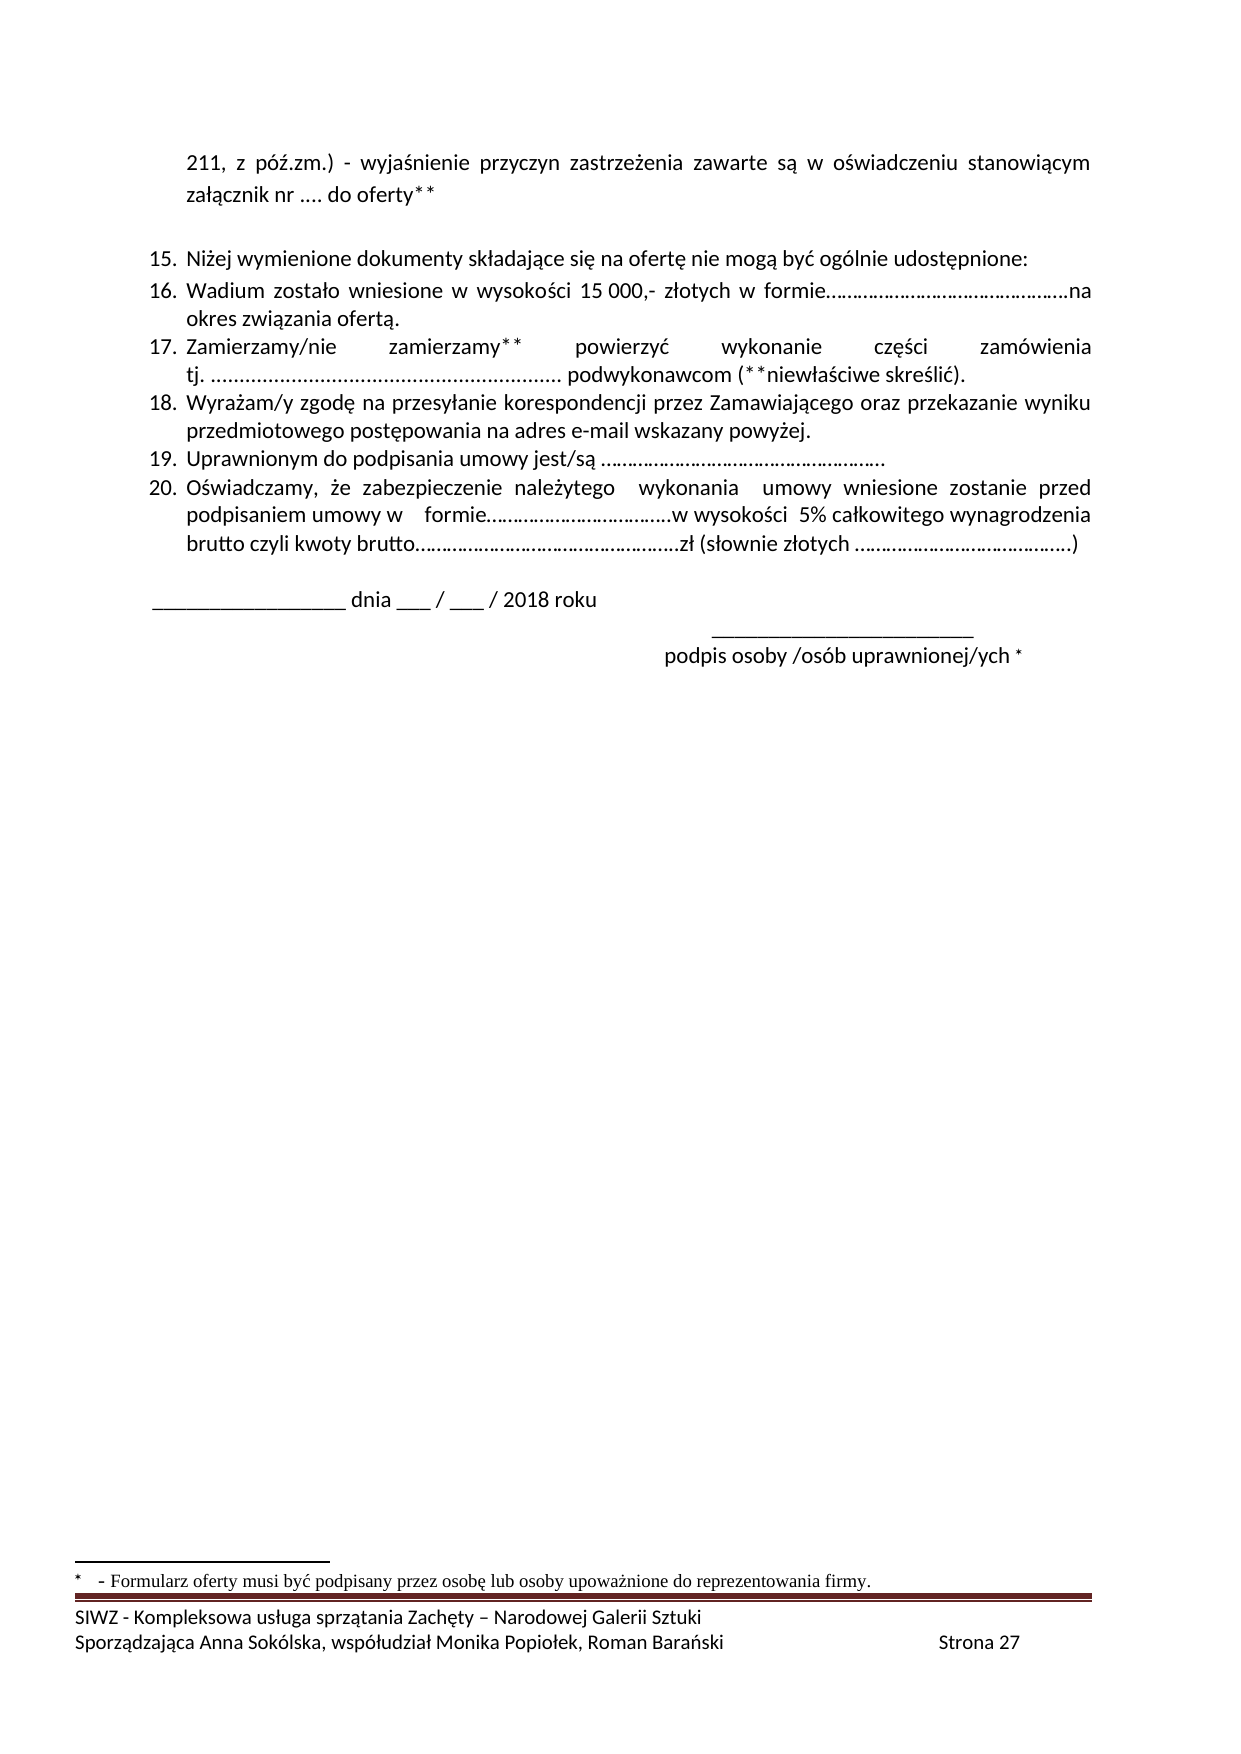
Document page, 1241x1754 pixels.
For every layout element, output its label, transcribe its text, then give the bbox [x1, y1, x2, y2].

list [148, 148, 1092, 208]
list _________________ dnia ___ / ___ / 2018 roku [75, 585, 1092, 613]
list Niżej wymienione dokumenty składające się na ofertę nie mogą być ogólnie udostępnione: [148, 244, 1092, 272]
list Uprawnionym do podpisania umowy jest/są ……………………………………………… [148, 444, 1092, 473]
list podpis osoby /osób uprawnionej/ych [75, 641, 1092, 669]
list _______________________ [75, 613, 1092, 641]
list Wadium zostało wniesione w wysokości 15 000,- złotych w formie……………………………………….na okres związania ofertą. [148, 276, 1092, 332]
list Oświadczamy, że zabezpieczenie należytego wykonania umowy wniesione zostanie przed podpisaniem umowy w formie……………………………..w wysokości 5% całkowitego wynagrodzenia brutto czyli kwoty brutto…………………………………………..zł (słownie złotych …………………………………..) [148, 473, 1092, 557]
list Wyrażam/y zgodę na przesyłanie korespondencji przez Zamawiającego oraz przekazanie wyniku przedmiotowego postępowania na adres e-mail wskazany powyżej. [148, 388, 1092, 444]
list Zamierzamy/nie zamierzamy** powierzyć wykonanie części zamówienia tj. ............................................................. podwykonawcom (**niewłaściwe skreślić). [148, 332, 1092, 388]
